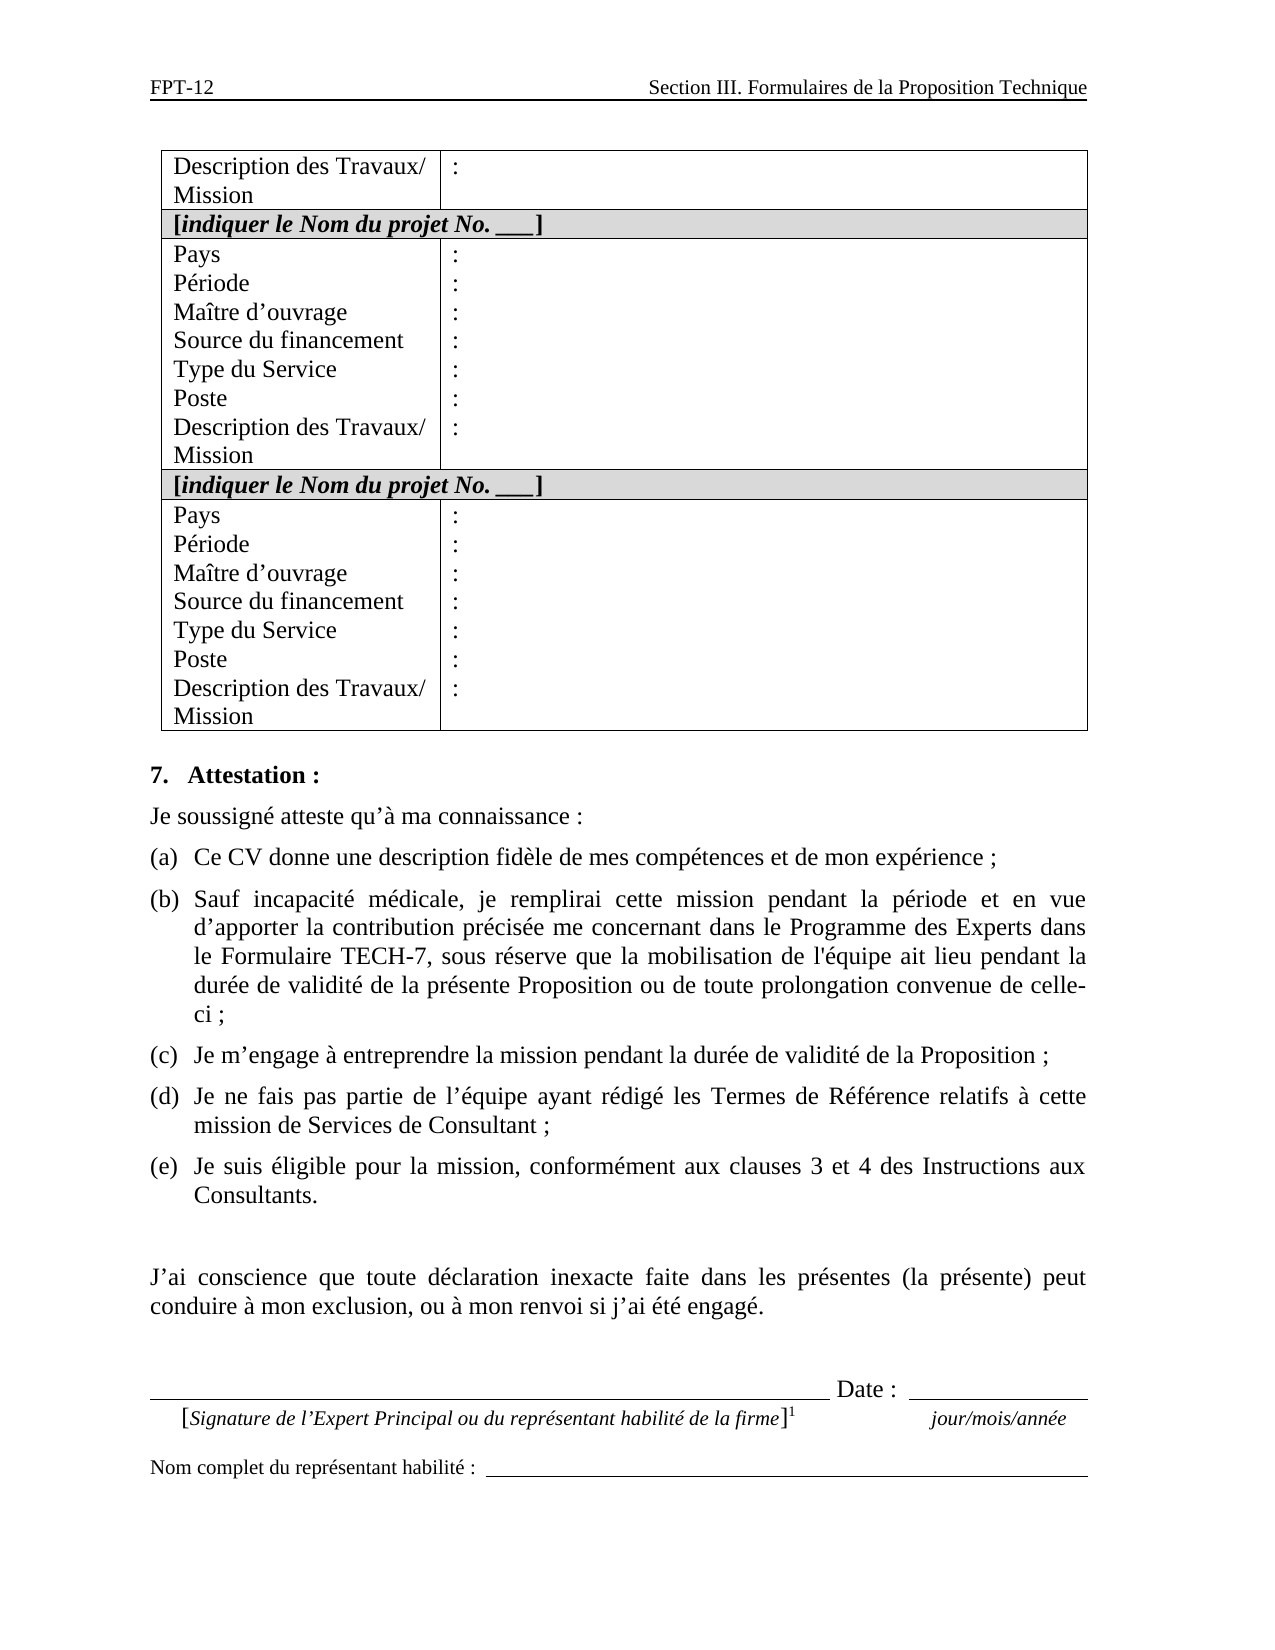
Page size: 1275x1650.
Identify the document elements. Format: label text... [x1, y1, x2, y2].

table_cell Source du financement [162, 326, 440, 354]
list Ce CV donne une description fidèle de mes compétences et de mon expérience ; [150, 842, 1087, 871]
text Je soussigné atteste qu’à ma connaissance : [150, 801, 1087, 830]
table_cell Maître d’ouvrage [162, 558, 440, 586]
table_cell : [441, 412, 1087, 469]
table_cell Description des Travaux/ Mission [162, 673, 440, 730]
text Date : [150, 1374, 1087, 1402]
list Je ne fais pas partie de l’équipe ayant rédigé les Termes de Référence relatifs à cette mission de Services de Consultant ; [150, 1081, 1087, 1139]
table_cell : [441, 500, 1087, 529]
table_cell : [441, 586, 1087, 615]
table_cell : [441, 644, 1087, 673]
table_cell : [441, 354, 1087, 383]
table_cell Période [162, 268, 440, 297]
table_cell : [441, 326, 1087, 354]
list Je m’engage à entreprendre la mission pendant la durée de validité de la Proposition ; [150, 1040, 1087, 1069]
table_cell Source du financement [162, 586, 440, 615]
table_cell Type du Service [162, 615, 440, 644]
text Nom complet du représentant habilité : [150, 1455, 1087, 1479]
text J’ai conscience que toute déclaration inexacte faite dans les présentes (la présente) peut conduire à mon exclusion, ou à mon renvoi si j’ai été engagé. [150, 1262, 1087, 1320]
table_cell : [441, 558, 1087, 586]
table_cell [indiquer le Nom du projet No. ___] [162, 210, 1087, 238]
text 7. Attestation : [150, 760, 1087, 789]
table_cell : [441, 151, 1087, 208]
table_cell Poste [162, 383, 440, 412]
table_cell : [441, 529, 1087, 558]
table_cell : [441, 268, 1087, 297]
table_cell Période [162, 529, 440, 558]
table_cell Type du Service [162, 354, 440, 383]
table_cell : [441, 383, 1087, 412]
table_cell : [441, 239, 1087, 268]
list Je suis éligible pour la mission, conformément aux clauses 3 et 4 des Instructions aux Consultants. [150, 1151, 1087, 1209]
table_cell Maître d’ouvrage [162, 297, 440, 326]
table_cell Poste [162, 644, 440, 673]
table_cell : [441, 297, 1087, 326]
list Sauf incapacité médicale, je remplirai cette mission pendant la période et en vue d’apporter la contribution précisée me concernant dans le Programme des Experts dans le Formulaire TECH-7, sous réserve que la mobilisation de l'équipe ait lieu pendant la durée de validité de la présente Proposition ou de toute prolongation convenue de celle-ci ; [150, 884, 1087, 1027]
table_cell [indiquer le Nom du projet No. ___] [162, 470, 1087, 499]
text [Signature de l’Expert Principal ou du représentant habilité de la firme]1 jour/mois/année [150, 1402, 1087, 1431]
table_cell Pays [162, 239, 440, 268]
table_cell Description des Travaux/ Mission [162, 151, 440, 208]
table_cell Pays [162, 500, 440, 529]
table_cell Description des Travaux/ Mission [162, 412, 440, 469]
table_cell : [441, 615, 1087, 644]
table_cell : [441, 673, 1087, 730]
